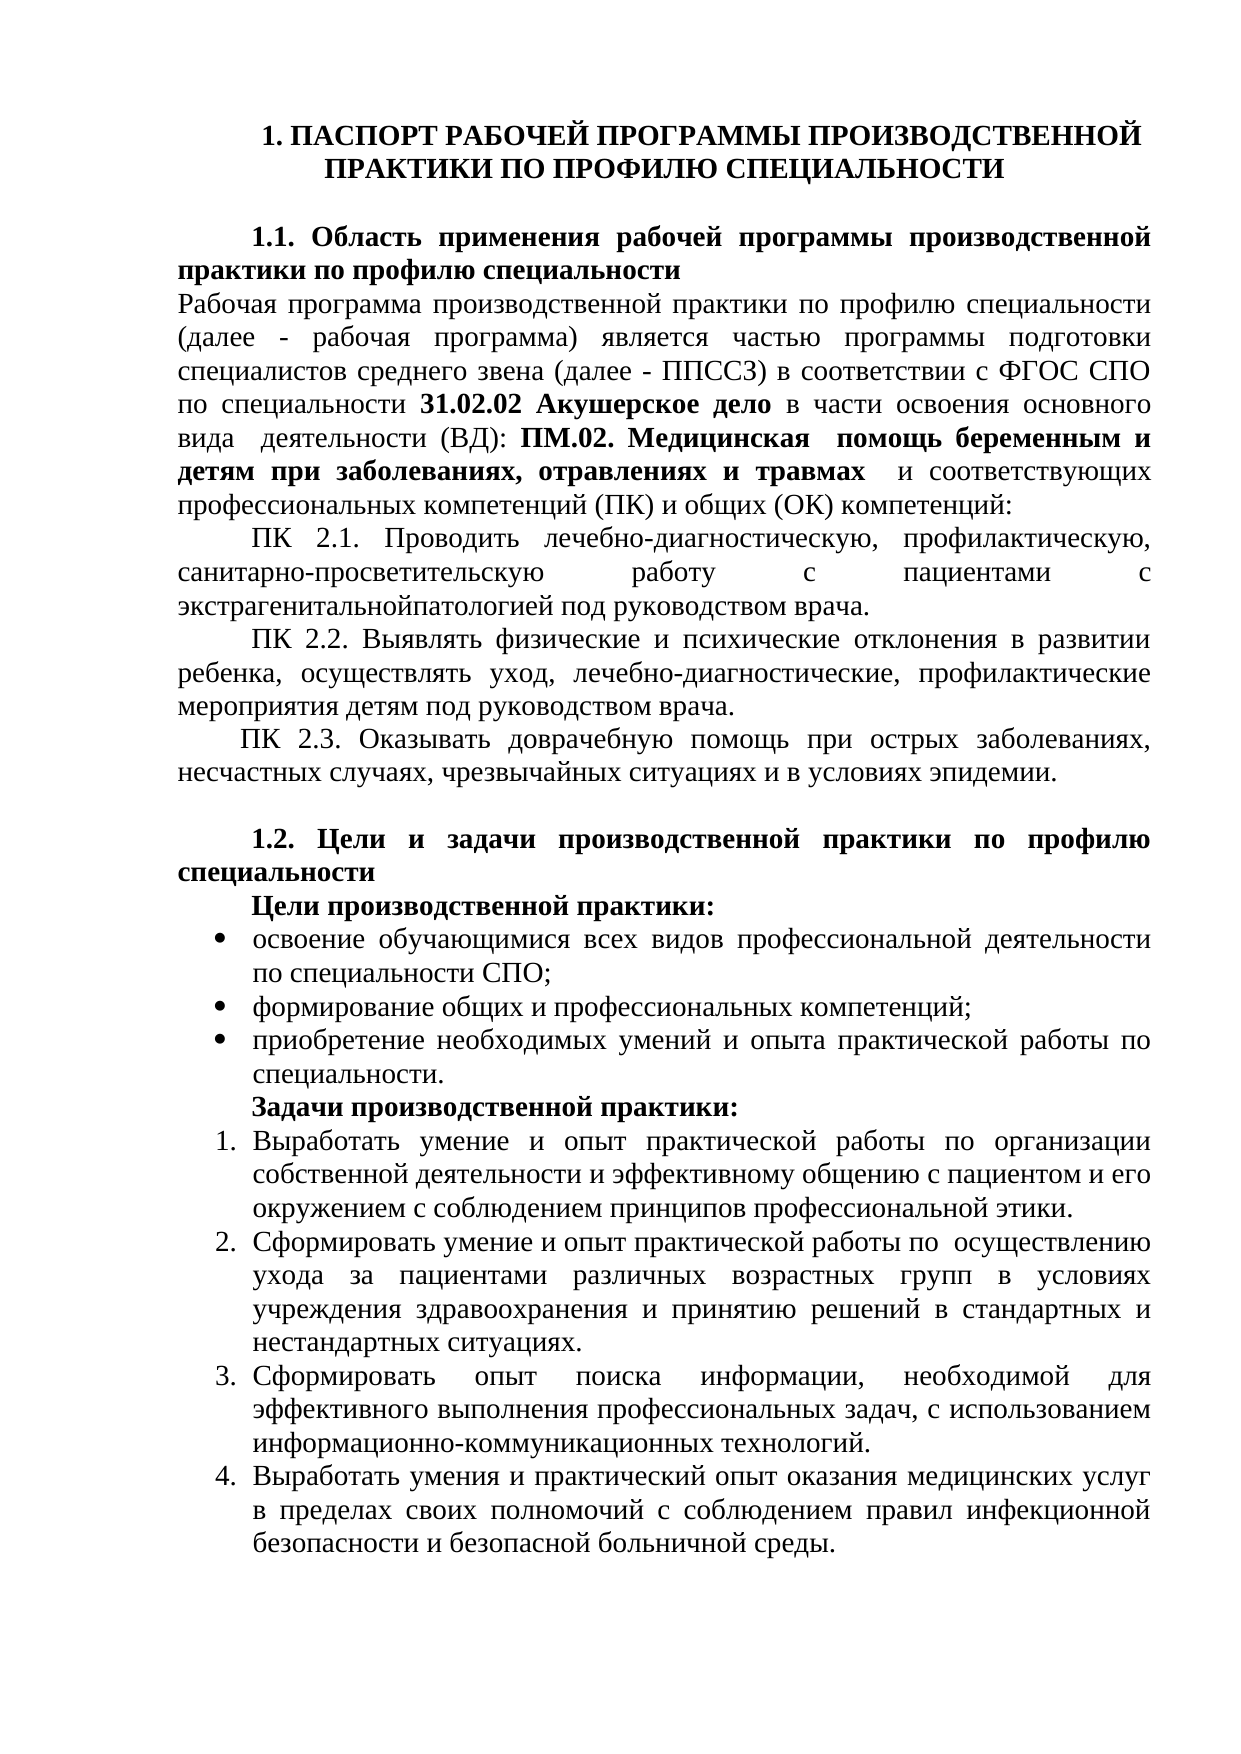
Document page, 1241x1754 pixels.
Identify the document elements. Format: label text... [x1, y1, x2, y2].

list Выработать умение и опыт практической работы по организации собственной деятельности и эффективному общению с пациентом и его окружением с соблюдением принципов профессиональной этики. [215, 1123, 1152, 1224]
text 1.2. Цели и задачи производственной практики по профилю специальности [177, 821, 1152, 888]
text Рабочая программа производственной практики по профилю специальности (далее - рабочая программа) является частью программы подготовки специалистов среднего звена (далее - ППССЗ) в соответствии с ФГОС СПО по специальности 31.02.02 Акушерское дело в части освоения основного вида деятельности (ВД): ПМ.02. Медицинская помощь беременным и детям при заболеваниях, отравлениях и травмах и соответствующих профессиональных компетенций (ПК) и общих (ОК) компетенций: [177, 286, 1152, 521]
list Сформировать опыт поиска информации, необходимой для эффективного выполнения профессиональных задач, с использованием информационно-коммуникационных технологий. [215, 1358, 1152, 1458]
text 1. Паспорт рабочей программы производственной практики по профилю специальности [177, 118, 1152, 185]
list приобретение необходимых умений и опыта практической работы по специальности. [215, 1022, 1152, 1089]
text ПК 2.2. Выявлять физические и психические отклонения в развитии ребенка, осуществлять уход, лечебно-диагностические, профилактические мероприятия детям под руководством врача. [177, 621, 1152, 722]
text 1.1. Область применения рабочей программы производственной практики по профилю специальности [177, 219, 1152, 286]
text ПК 2.1. Проводить лечебно-диагностическую, профилактическую, санитарно-просветительскую работу с пациентами с экстрагенитальнойпатологией под руководством врача. [177, 521, 1152, 621]
list Сформировать умение и опыт практической работы по осуществлению ухода за пациентами различных возрастных групп в условиях учреждения здравоохранения и принятию решений в стандартных и нестандартных ситуациях. [215, 1224, 1152, 1358]
text Цели производственной практики: [177, 888, 1152, 922]
list освоение обучающимися всех видов профессиональной деятельности по специальности СПО; [215, 922, 1152, 989]
list Выработать умения и практический опыт оказания медицинских услуг в пределах своих полномочий с соблюдением правил инфекционной безопасности и безопасной больничной среды. [215, 1458, 1152, 1559]
text ПК 2.3. Оказывать доврачебную помощь при острых заболеваниях, несчастных случаях, чрезвычайных ситуациях и в условиях эпидемии. [177, 722, 1152, 788]
text Задачи производственной практики: [177, 1089, 1152, 1123]
list формирование общих и профессиональных компетенций; [215, 989, 1152, 1022]
